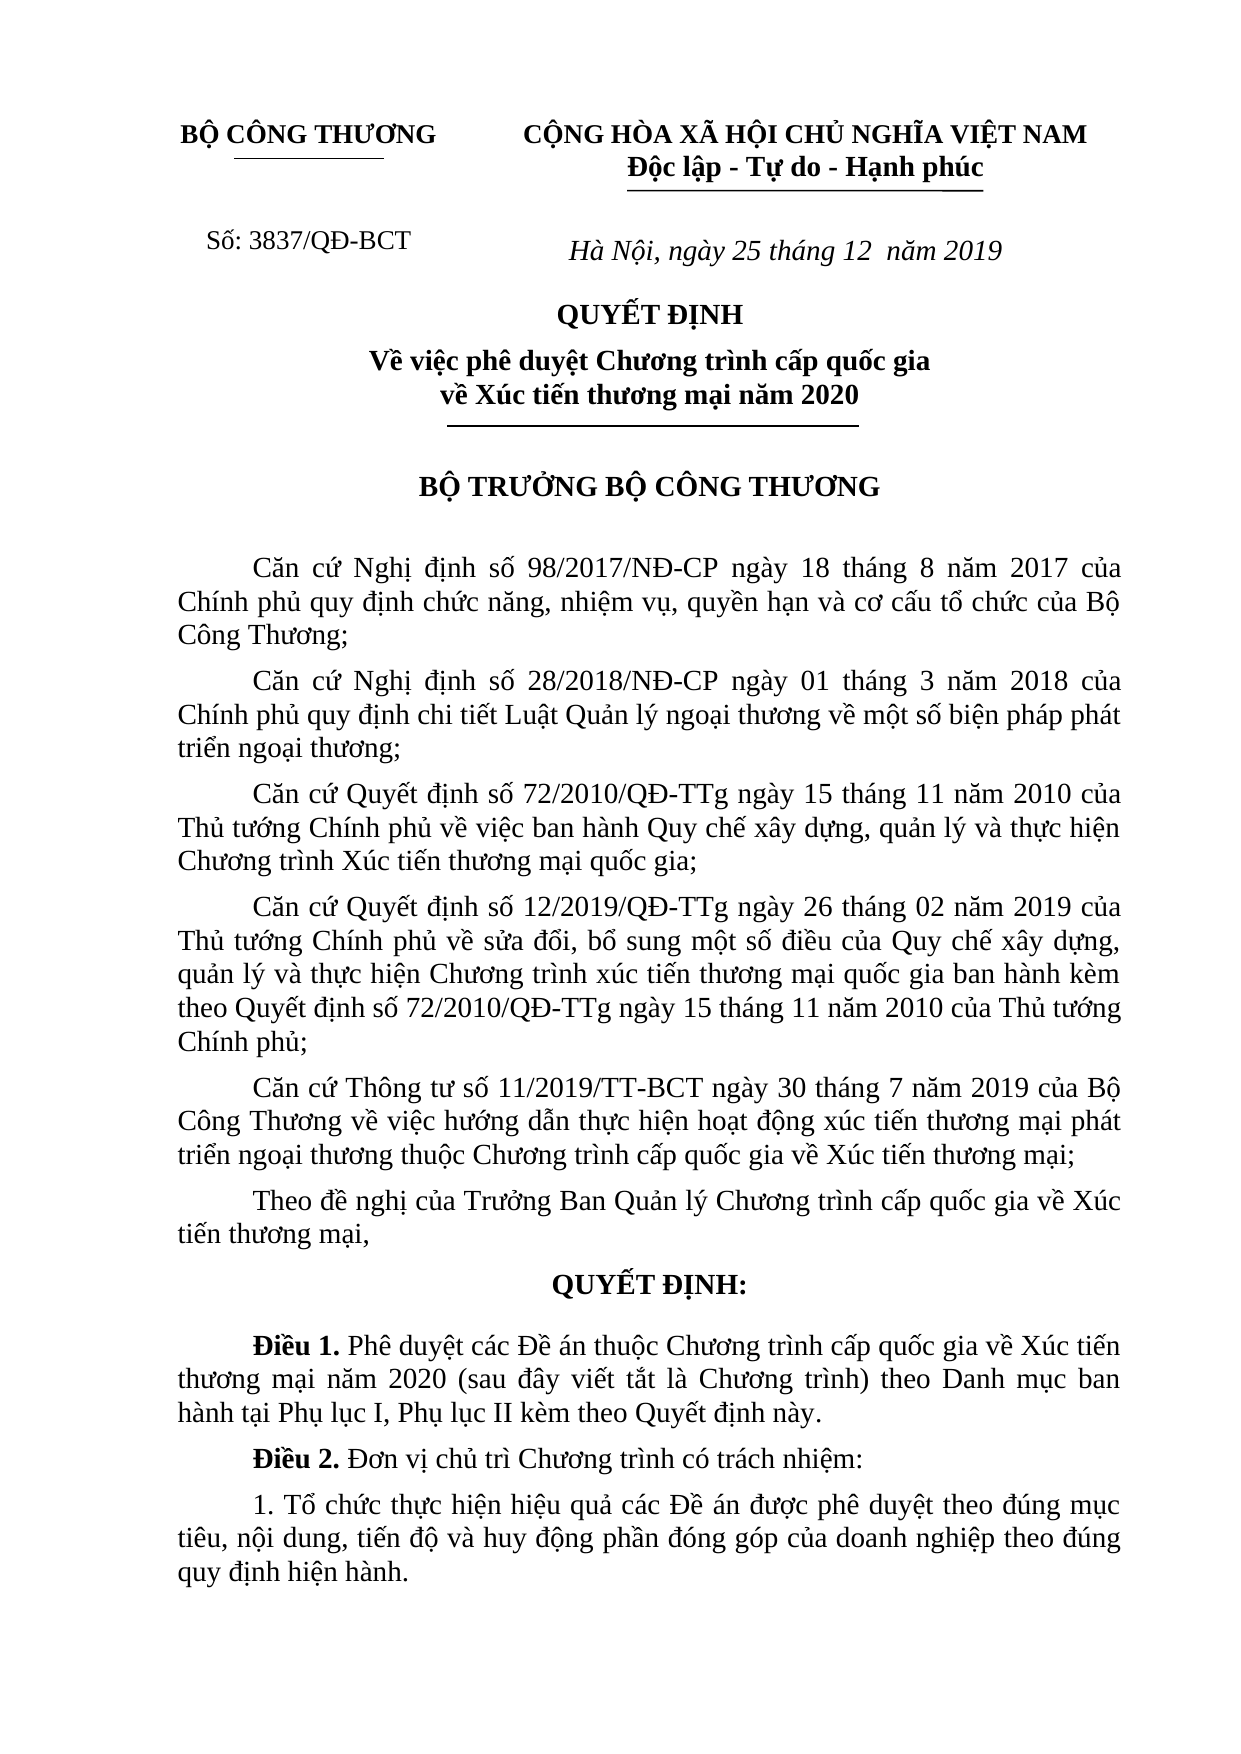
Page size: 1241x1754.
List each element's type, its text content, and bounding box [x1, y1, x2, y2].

list Căn cứ Nghị định số 98/2017/NĐ-CP ngày 18 tháng 8 năm 2017 của Chính phủ quy định chức năng, nhiệm vụ, quyền hạn và cơ cấu tổ chức của Bộ Công Thương; [177, 550, 1122, 651]
list Theo đề nghị của Trưởng Ban Quản lý Chương trình cấp quốc gia về Xúc tiến thương mại, [177, 1183, 1122, 1250]
list Căn cứ Nghị định số 28/2018/NĐ-CP ngày 01 tháng 3 năm 2018 của Chính phủ quy định chi tiết Luật Quản lý ngoại thương về một số biện pháp phát triển ngoại thương; [177, 663, 1122, 764]
list Điều 1. Phê duyệt các Đề án thuộc Chương trình cấp quốc gia về Xúc tiến thương mại năm 2020 (sau đây viết tắt là Chương trình) theo Danh mục ban hành tại Phụ lục I, Phụ lục II kèm theo Quyết định này. [177, 1328, 1122, 1428]
list Căn cứ Quyết định số 72/2010/QĐ-TTg ngày 15 tháng 11 năm 2010 của Thủ tướng Chính phủ về việc ban hành Quy chế xây dựng, quản lý và thực hiện Chương trình Xúc tiến thương mại quốc gia; [177, 776, 1122, 877]
title QUYẾT ĐỊNH: [177, 1267, 1122, 1301]
list 1. Tổ chức thực hiện hiệu quả các Đề án được phê duyệt theo đúng mục tiêu, nội dung, tiến độ và huy động phần đóng góp của doanh nghiệp theo đúng quy định hiện hành. [177, 1487, 1122, 1587]
text Về việc phê duyệt Chương trình cấp quốc gia [177, 343, 1122, 377]
list Căn cứ Thông tư số 11/2019/TT-BCT ngày 30 tháng 7 năm 2019 của Bộ Công Thương về việc hướng dẫn thực hiện hoạt động xúc tiến thương mại phát triển ngoại thương thuộc Chương trình cấp quốc gia về Xúc tiến thương mại; [177, 1070, 1122, 1170]
title BỘ TRƯỞNG BỘ CÔNG THƯƠNG [177, 469, 1122, 503]
table_header BỘ CÔNG THƯƠNG Số: 3837/QĐ-BCT [140, 118, 477, 266]
title QUYẾT ĐỊNH [177, 297, 1122, 331]
list Điều 2. Đơn vị chủ trì Chương trình có trách nhiệm: [177, 1441, 1122, 1474]
list Căn cứ Quyết định số 12/2019/QĐ-TTg ngày 26 tháng 02 năm 2019 của Thủ tướng Chính phủ về sửa đổi, bổ sung một số điều của Quy chế xây dựng, quản lý và thực hiện Chương trình xúc tiến thương mại quốc gia ban hành kèm theo Quyết định số 72/2010/QĐ-TTg ngày 15 tháng 11 năm 2010 của Thủ tướng Chính phủ; [177, 889, 1122, 1057]
table_header CỘNG HÒA XÃ HỘI CHỦ NGHĨA VIỆT NAM Độc lập - Tự do - Hạnh phúc Hà Nội, ngày 25 tháng 12 năm 2019 [477, 118, 1133, 266]
text về Xúc tiến thương mại năm 2020 [177, 377, 1122, 411]
